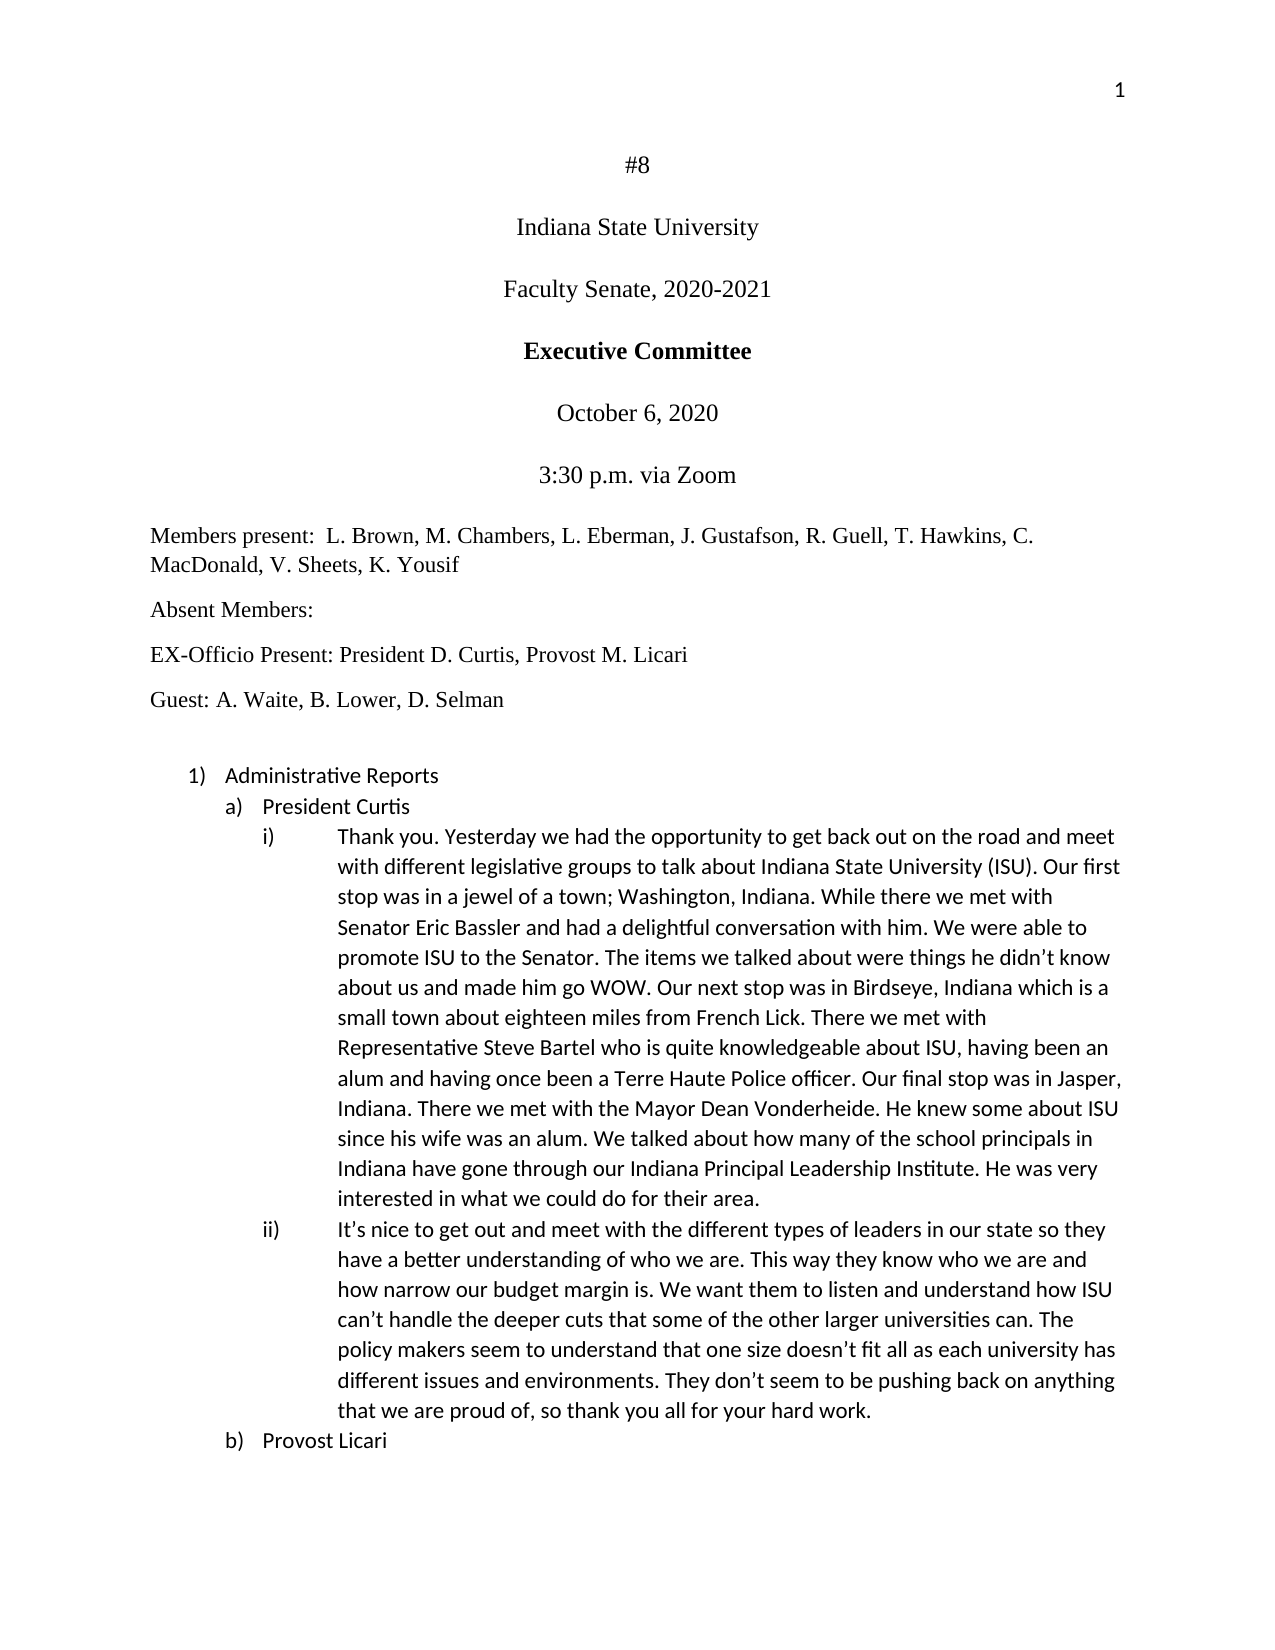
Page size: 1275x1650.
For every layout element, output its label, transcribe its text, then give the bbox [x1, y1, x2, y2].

list It’s nice to get out and meet with the different types of leaders in our state so they have a better understanding of who we are. This way they know who we are and how narrow our budget margin is. We want them to listen and understand how ISU can’t handle the deeper cuts that some of the other larger universities can. The policy makers seem to understand that one size doesn’t fit all as each university has different issues and environments. They don’t seem to be pushing back on anything that we are proud of, so thank you all for your hard work. [262, 1215, 1125, 1424]
text Guest: A. Waite, B. Lower, D. Selman [150, 686, 1125, 713]
text October 6, 2020 [150, 398, 1125, 427]
text Absent Members: [150, 596, 1125, 622]
text #8 [150, 150, 1125, 179]
list Thank you. Yesterday we had the opportunity to get back out on the road and meet with different legislative groups to talk about Indiana State University (ISU). Our first stop was in a jewel of a town; Washington, Indiana. While there we met with Senator Eric Bassler and had a delightful conversation with him. We were able to promote ISU to the Senator. The items we talked about were things he didn’t know about us and made him go WOW. Our next stop was in Birdseye, Indiana which is a small town about eighteen miles from French Lick. There we met with Representative Steve Bartel who is quite knowledgeable about ISU, having been an alum and having once been a Terre Haute Police officer. Our final stop was in Jasper, Indiana. There we met with the Mayor Dean Vonderheide. He knew some about ISU since his wife was an alum. We talked about how many of the school principals in Indiana have gone through our Indiana Principal Leadership Institute. He was very interested in what we could do for their area. [262, 822, 1125, 1212]
list President Curtis [225, 792, 1125, 820]
text Faculty Senate, 2020-2021 [150, 274, 1125, 303]
text Members present: L. Brown, M. Chambers, L. Eberman, J. Gustafson, R. Guell, T. Hawkins, C. MacDonald, V. Sheets, K. Yousif [150, 522, 1125, 577]
text EX-Officio Present: President D. Curtis, Provost M. Licari [150, 641, 1125, 667]
list Administrative Reports [187, 762, 1125, 789]
list Provost Licari [225, 1426, 1125, 1454]
text Indiana State University [150, 212, 1125, 241]
text 3:30 p.m. via Zoom [150, 460, 1125, 489]
text Executive Committee [150, 336, 1125, 365]
